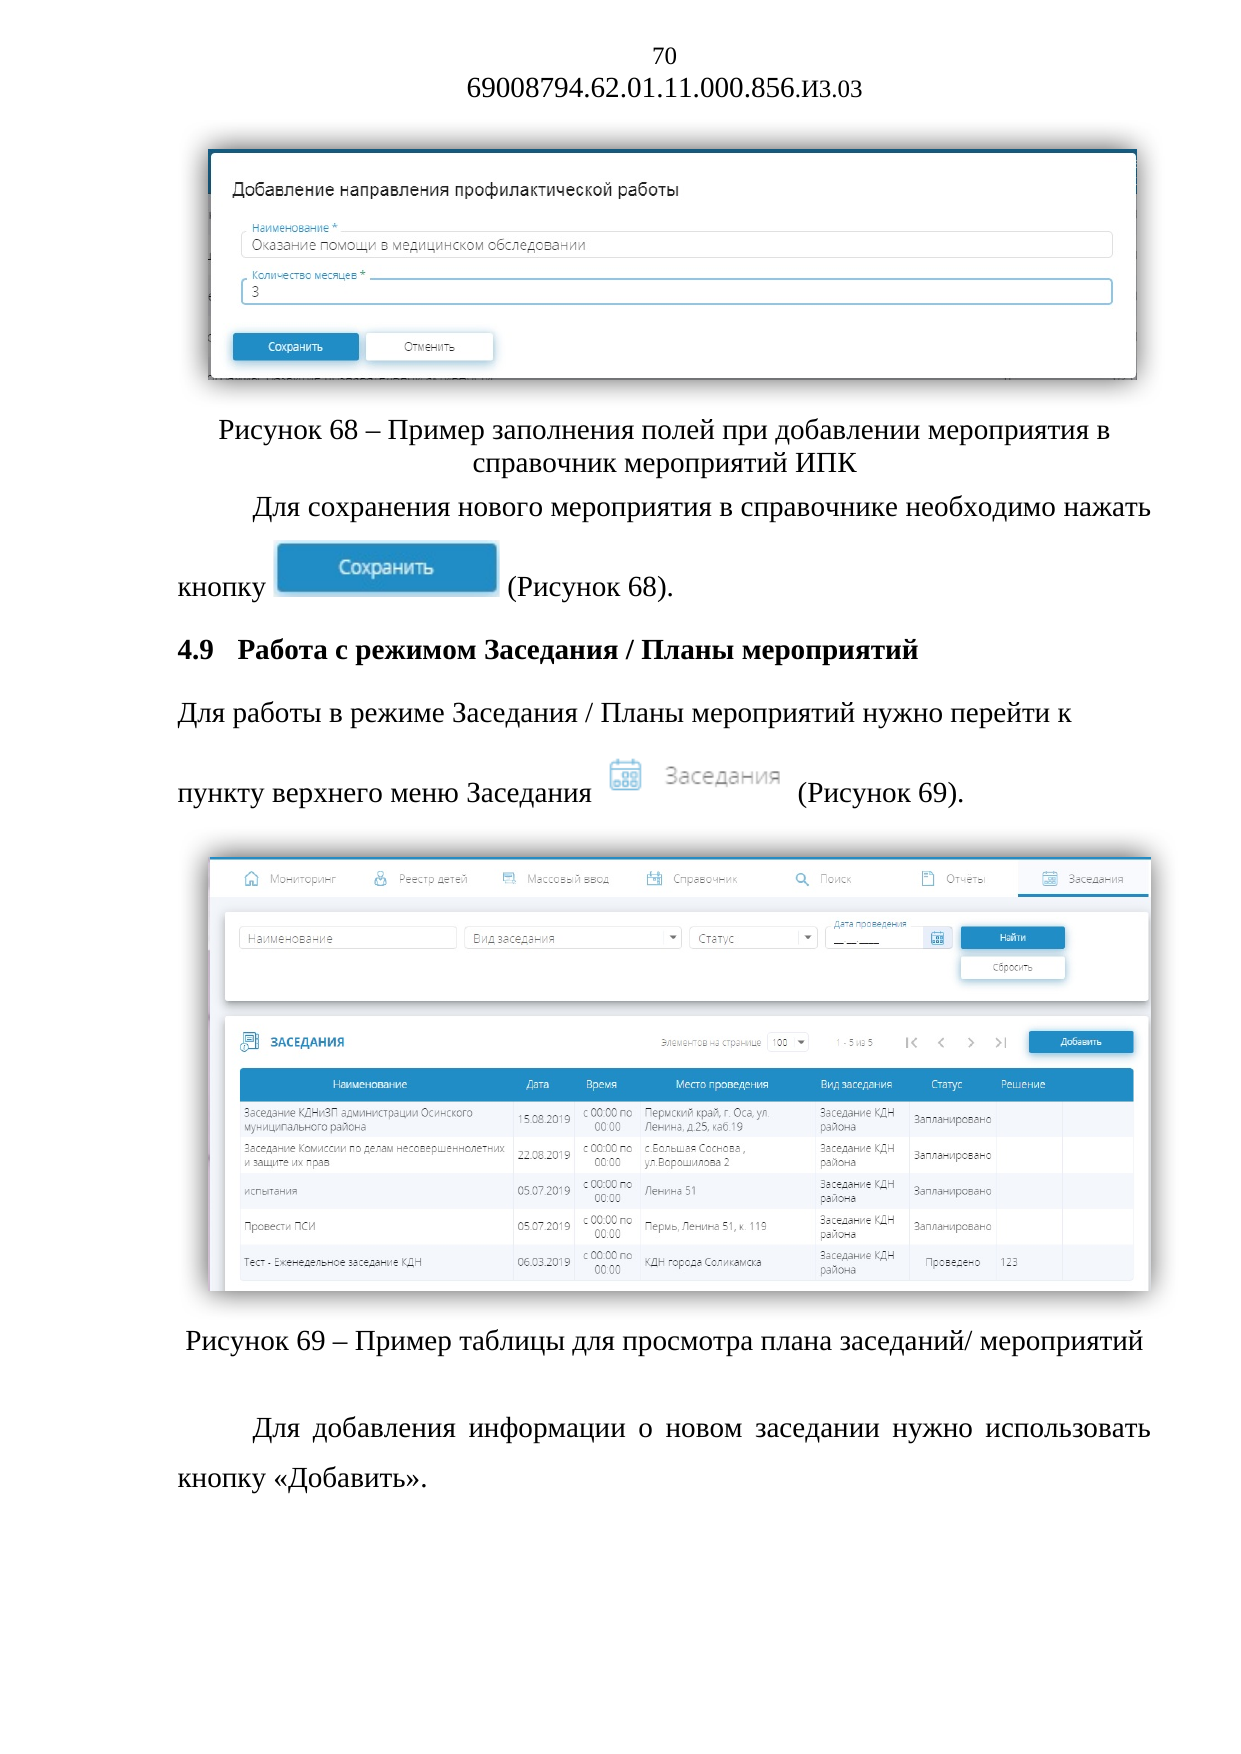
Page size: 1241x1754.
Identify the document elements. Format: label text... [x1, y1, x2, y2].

text Для добавления информации о новом заседании нужно использовать кнопку «Добавить». [177, 1410, 1152, 1494]
text Для работы в режиме Заседания / Планы мероприятий нужно перейти к пункту верхнего меню Заседания (Рисунок 69). [177, 695, 1152, 809]
picture [599, 745, 790, 803]
text Рисунок 68 – Пример заполнения полей при добавлении мероприятия в справочник мероприятий ИПК [177, 412, 1152, 479]
subtitle Работа с режимом Заседания / Планы мероприятий [177, 632, 1152, 666]
picture [273, 540, 500, 597]
picture [208, 857, 1151, 1291]
text Для сохранения нового мероприятия в справочнике необходимо нажать кнопку (Рисунок 68). [177, 489, 1152, 603]
picture [208, 149, 1137, 380]
text Рисунок 69 – Пример таблицы для просмотра плана заседаний/ мероприятий [177, 1323, 1152, 1356]
